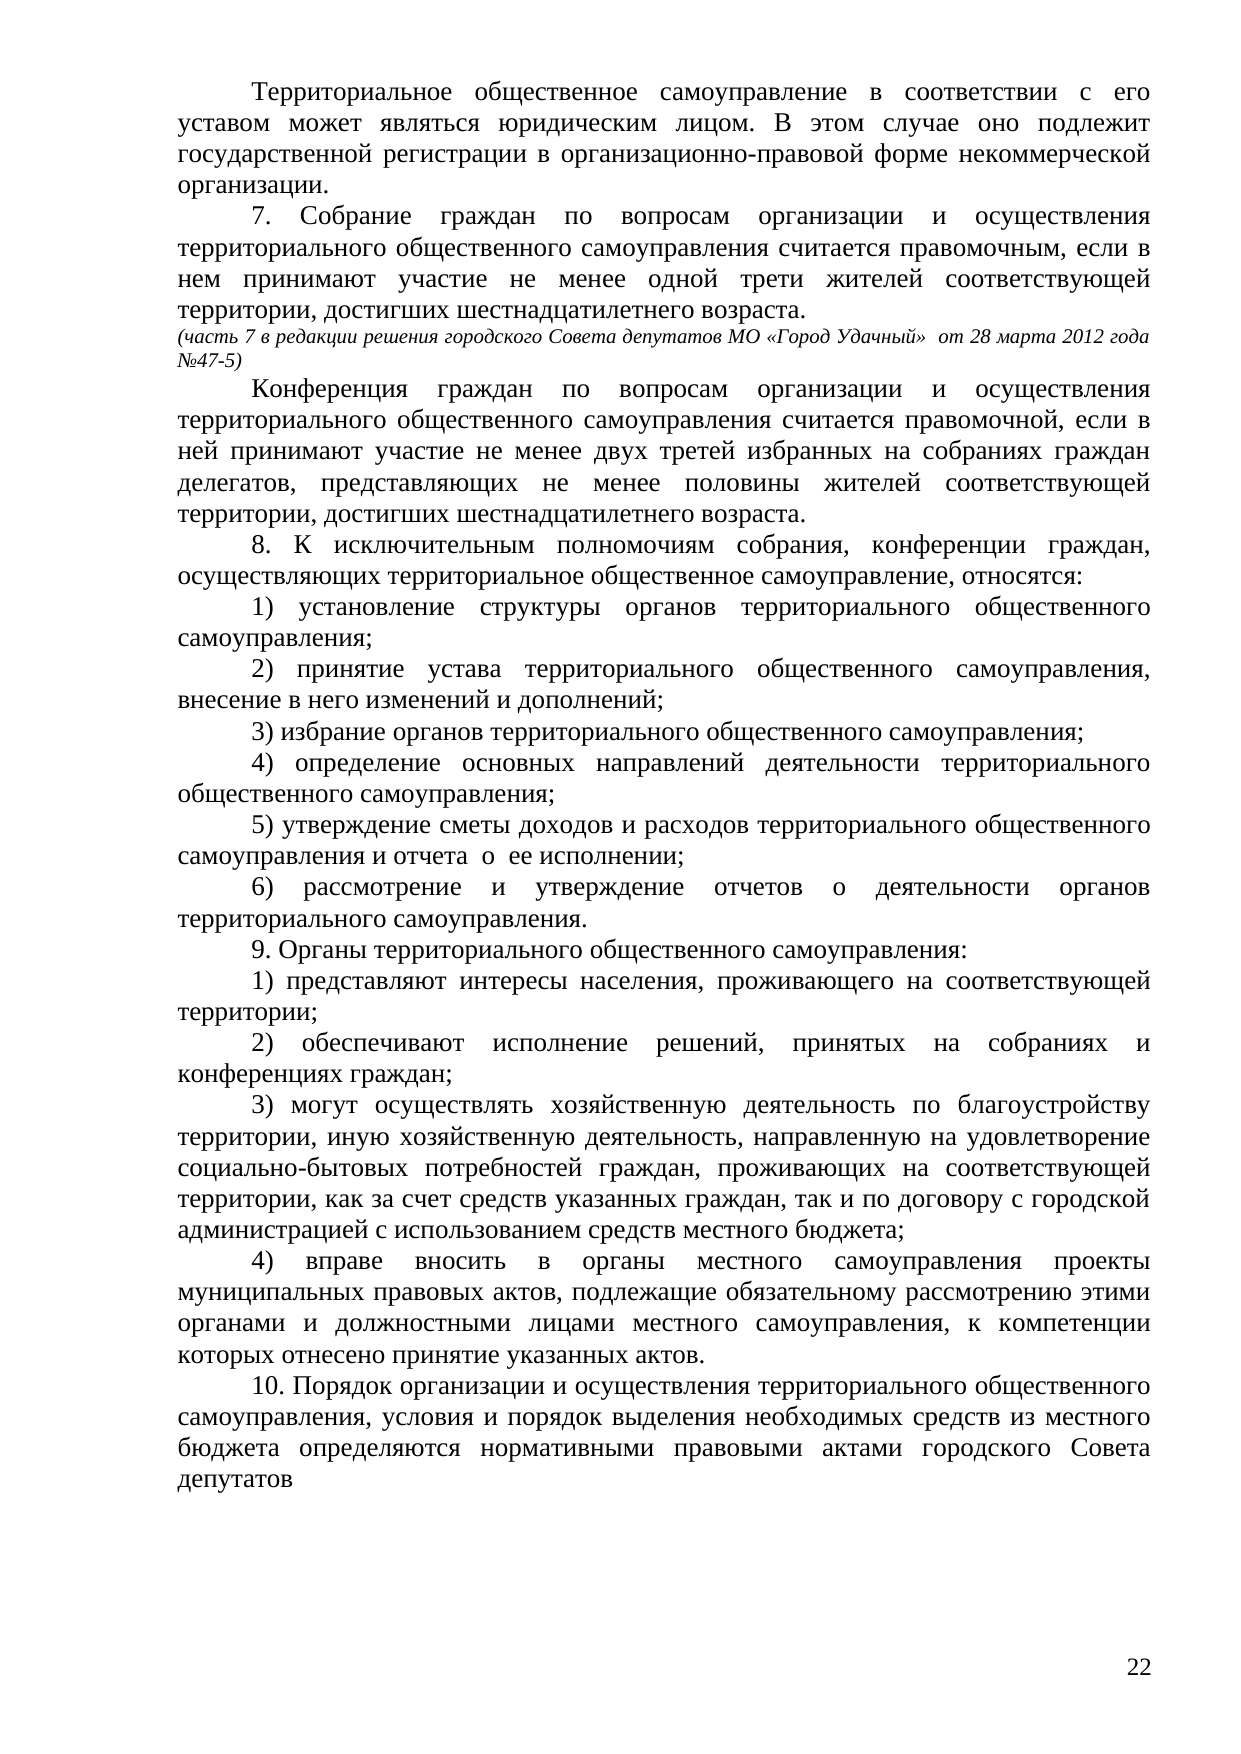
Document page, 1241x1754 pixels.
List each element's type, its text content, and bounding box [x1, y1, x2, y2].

text 9. Органы территориального общественного самоуправления: [177, 933, 1152, 964]
text 6) рассмотрение и утверждение отчетов о деятельности органов территориального самоуправления. [177, 871, 1152, 933]
text 4) вправе вносить в органы местного самоуправления проекты муниципальных правовых актов, подлежащие обязательному рассмотрению этими органами и должностными лицами местного самоуправления, к компетенции которых отнесено принятие указанных актов. [177, 1244, 1152, 1369]
text 2) обеспечивают исполнение решений, принятых на собраниях и конференциях граждан; [177, 1026, 1152, 1088]
text Конференция граждан по вопросам организации и осуществления территориального общественного самоуправления считается правомочной, если в ней принимают участие не менее двух третей избранных на собраниях граждан делегатов, представляющих не менее половины жителей соответствующей территории, достигших шестнадцатилетнего возраста. [177, 372, 1152, 528]
text 10. Порядок организации и осуществления территориального общественного самоуправления, условия и порядок выделения необходимых средств из местного бюджета определяются нормативными правовыми актами городского Совета депутатов [177, 1369, 1152, 1493]
text 7. Собрание граждан по вопросам организации и осуществления территориального общественного самоуправления считается правомочным, если в нем принимают участие не менее одной трети жителей соответствующей территории, достигших шестнадцатилетнего возраста. [177, 199, 1152, 324]
text 3) избрание органов территориального общественного самоуправления; [177, 715, 1152, 746]
text 1) представляют интересы населения, проживающего на соответствующей территории; [177, 964, 1152, 1026]
text Территориальное общественное самоуправление в соответствии с его уставом может являться юридическим лицом. В этом случае оно подлежит государственной регистрации в организационно-правовой форме некоммерческой организации. [177, 75, 1152, 199]
text 1) установление структуры органов территориального общественного самоуправления; [177, 590, 1152, 652]
text 4) определение основных направлений деятельности территориального общественного самоуправления; [177, 746, 1152, 808]
text (часть 7 в редакции решения городского Совета депутатов МО «Город Удачный» от 28 марта 2012 года №47-5) [177, 324, 1152, 372]
text 5) утверждение сметы доходов и расходов территориального общественного самоуправления и отчета о ее исполнении; [177, 808, 1152, 871]
text 2) принятие устава территориального общественного самоуправления, внесение в него изменений и дополнений; [177, 652, 1152, 715]
text 3) могут осуществлять хозяйственную деятельность по благоустройству территории, иную хозяйственную деятельность, направленную на удовлетворение социально-бытовых потребностей граждан, проживающих на соответствующей территории, как за счет средств указанных граждан, так и по договору с городской администрацией с использованием средств местного бюджета; [177, 1088, 1152, 1244]
text 8. К исключительным полномочиям собрания, конференции граждан, осуществляющих территориальное общественное самоуправление, относятся: [177, 528, 1152, 590]
